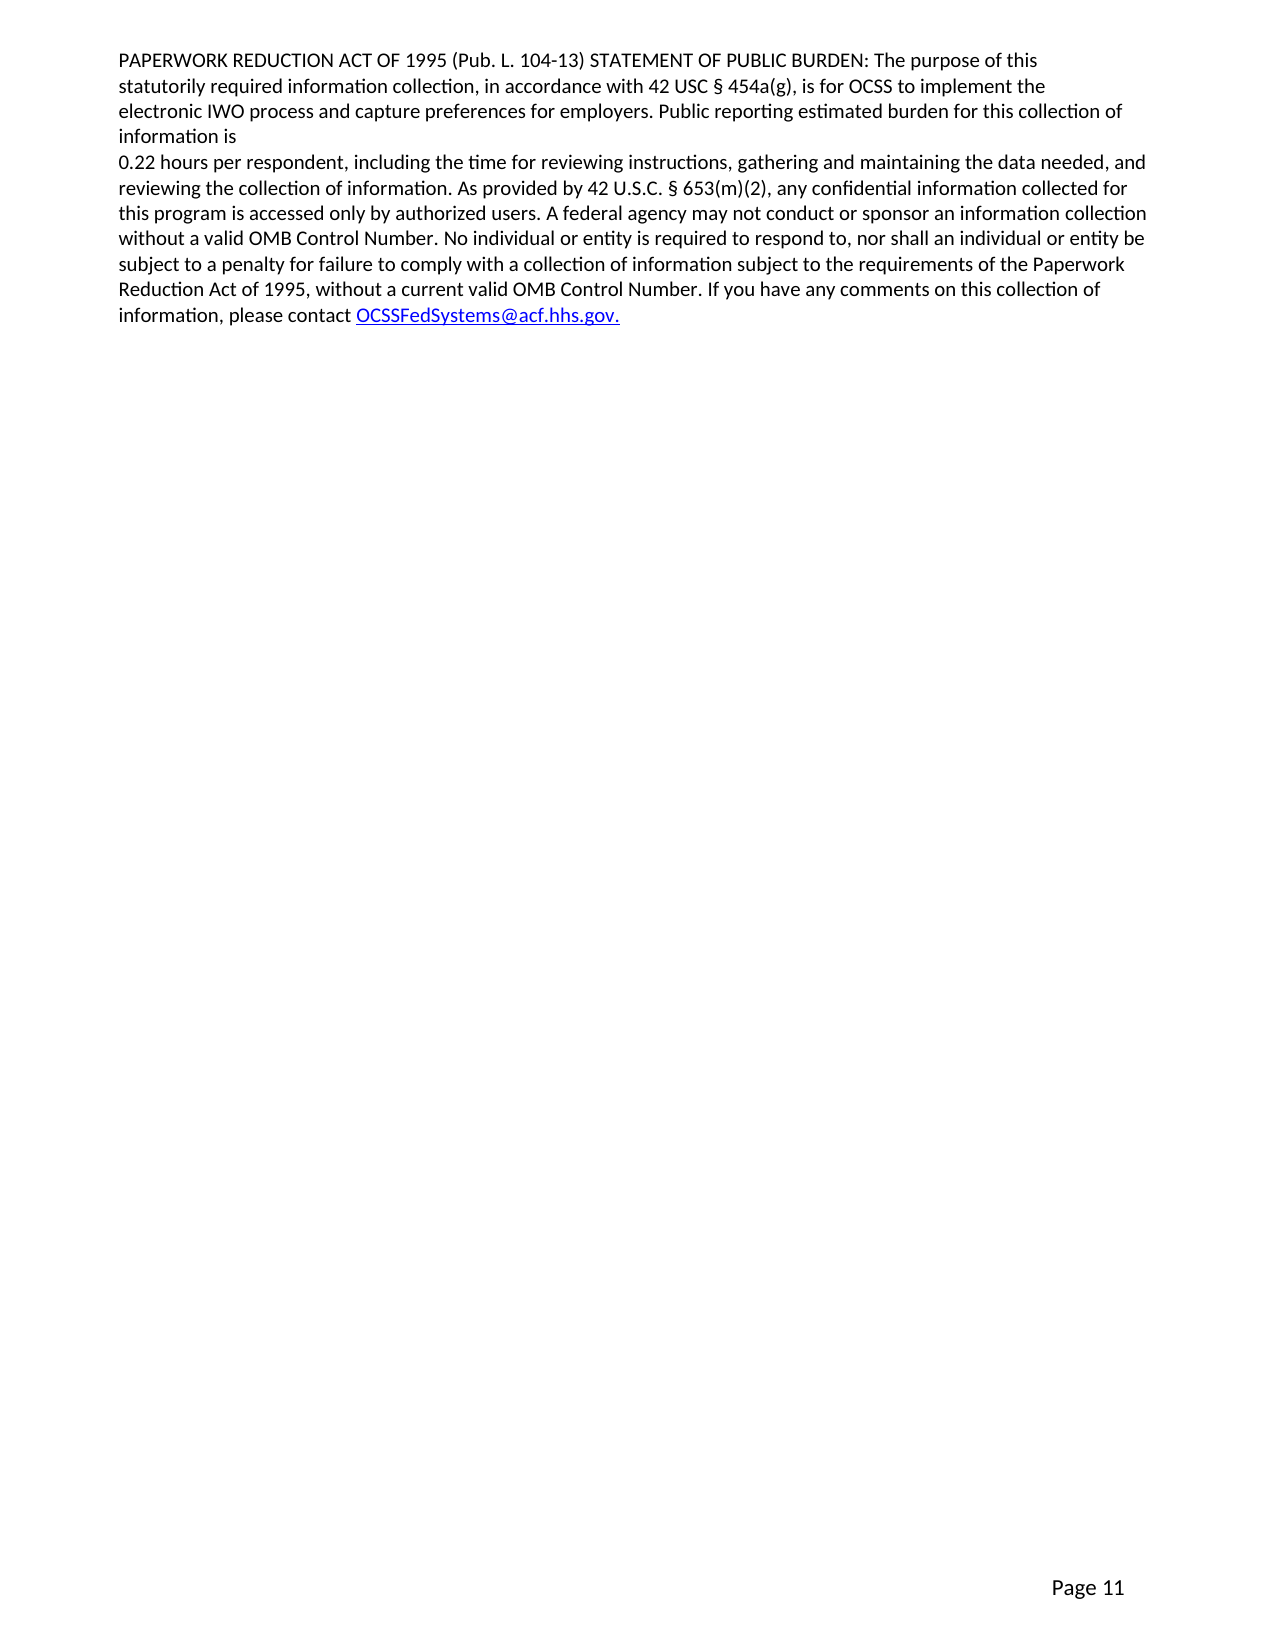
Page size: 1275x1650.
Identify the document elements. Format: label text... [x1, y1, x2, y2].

text 0.22 hours per respondent, including the time for reviewing instructions, gathering and maintaining the data needed, and reviewing the collection of information. As provided by 42 U.S.C. § 653(m)(2), any confidential information collected for this program is accessed only by authorized users. A federal agency may not conduct or sponsor an information collection without a valid OMB Control Number. No individual or entity is required to respond to, nor shall an individual or entity be subject to a penalty for failure to comply with a collection of information subject to the requirements of the Paperwork Reduction Act of 1995, without a current valid OMB Control Number. If you have any comments on this collection of information, please contact OCSSFedSystems@acf.hhs.gov. [118, 149, 1159, 327]
text PAPERWORK REDUCTION ACT OF 1995 (Pub. L. 104-13) STATEMENT OF PUBLIC BURDEN: The purpose of this statutorily required information collection, in accordance with 42 USC § 454a(g), is for OCSS to implement the electronic IWO process and capture preferences for employers. Public reporting estimated burden for this collection of information is [118, 47, 1129, 149]
